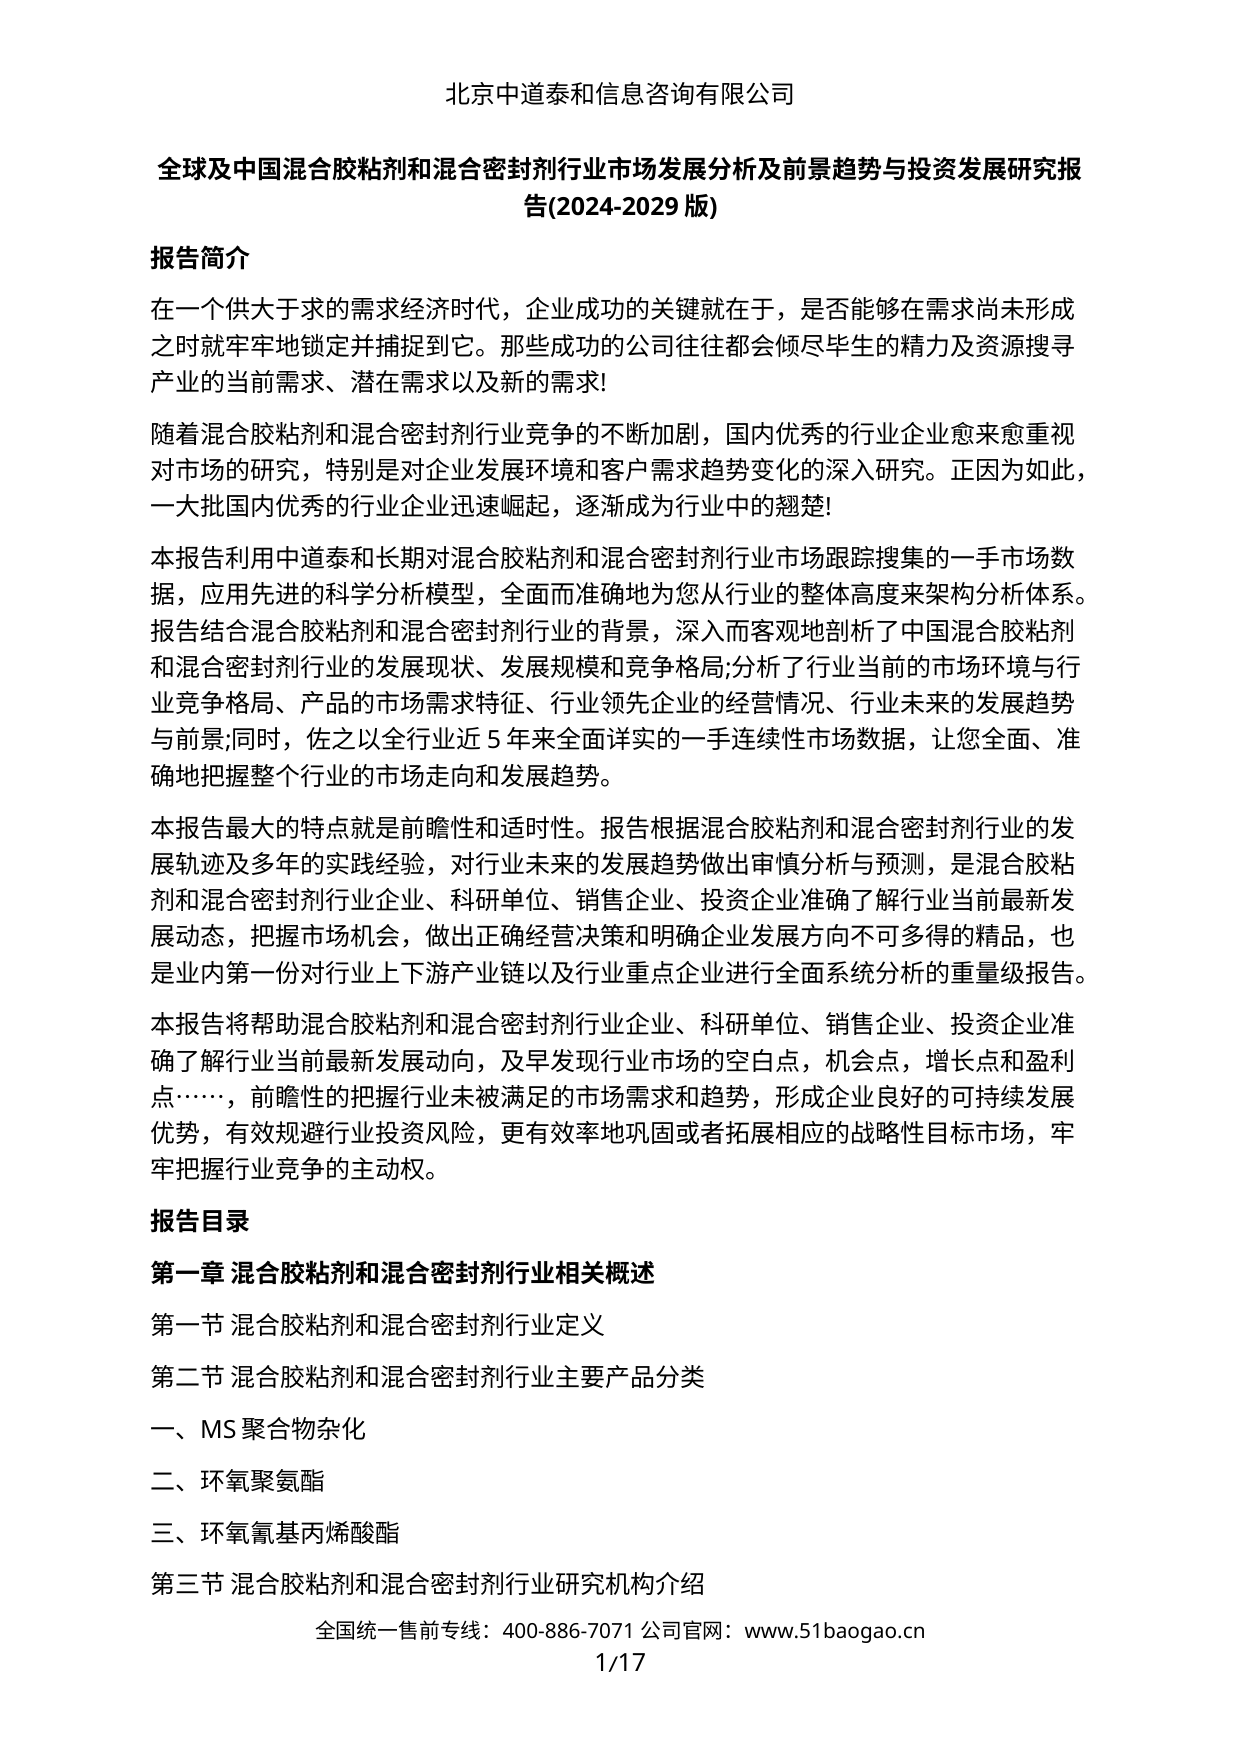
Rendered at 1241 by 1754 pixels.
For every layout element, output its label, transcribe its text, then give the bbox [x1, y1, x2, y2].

text 在一个供大于求的需求经济时代，企业成功的关键就在于，是否能够在需求尚未形成之时就牢牢地锁定并捕捉到它。那些成功的公司往往都会倾尽毕生的精力及资源搜寻产业的当前需求、潜在需求以及新的需求! [150, 290, 1090, 399]
text 本报告利用中道泰和长期对混合胶粘剂和混合密封剂行业市场跟踪搜集的一手市场数据，应用先进的科学分析模型，全面而准确地为您从行业的整体高度来架构分析体系。报告结合混合胶粘剂和混合密封剂行业的背景，深入而客观地剖析了中国混合胶粘剂和混合密封剂行业的发展现状、发展规模和竞争格局;分析了行业当前的市场环境与行业竞争格局、产品的市场需求特征、行业领先企业的经营情况、行业未来的发展趋势与前景;同时，佐之以全行业近5年来全面详实的一手连续性市场数据，让您全面、准确地把握整个行业的市场走向和发展趋势。 [150, 539, 1090, 792]
text 第一节 混合胶粘剂和混合密封剂行业定义 [150, 1306, 1090, 1342]
text 二、环氧聚氨酯 [150, 1461, 1090, 1497]
text 报告简介 [150, 238, 1090, 274]
text 报告目录 [150, 1202, 1090, 1238]
text 本报告最大的特点就是前瞻性和适时性。报告根据混合胶粘剂和混合密封剂行业的发展轨迹及多年的实践经验，对行业未来的发展趋势做出审慎分析与预测，是混合胶粘剂和混合密封剂行业企业、科研单位、销售企业、投资企业准确了解行业当前最新发展动态，把握市场机会，做出正确经营决策和明确企业发展方向不可多得的精品，也是业内第一份对行业上下游产业链以及行业重点企业进行全面系统分析的重量级报告。 [150, 808, 1090, 989]
text 第二节 混合胶粘剂和混合密封剂行业主要产品分类 [150, 1357, 1090, 1394]
text 第一章 混合胶粘剂和混合密封剂行业相关概述 [150, 1254, 1090, 1290]
text 三、环氧氰基丙烯酸酯 [150, 1513, 1090, 1549]
text 全球及中国混合胶粘剂和混合密封剂行业市场发展分析及前景趋势与投资发展研究报告(2024-2029版) [150, 150, 1090, 222]
text 一、MS聚合物杂化 [150, 1409, 1090, 1446]
text 本报告将帮助混合胶粘剂和混合密封剂行业企业、科研单位、销售企业、投资企业准确了解行业当前最新发展动向，及早发现行业市场的空白点，机会点，增长点和盈利点……，前瞻性的把握行业未被满足的市场需求和趋势，形成企业良好的可持续发展优势，有效规避行业投资风险，更有效率地巩固或者拓展相应的战略性目标市场，牢牢把握行业竞争的主动权。 [150, 1005, 1090, 1186]
text 第三节 混合胶粘剂和混合密封剂行业研究机构介绍 [150, 1565, 1090, 1601]
text 随着混合胶粘剂和混合密封剂行业竞争的不断加剧，国内优秀的行业企业愈来愈重视对市场的研究，特别是对企业发展环境和客户需求趋势变化的深入研究。正因为如此，一大批国内优秀的行业企业迅速崛起，逐渐成为行业中的翘楚! [150, 414, 1090, 523]
